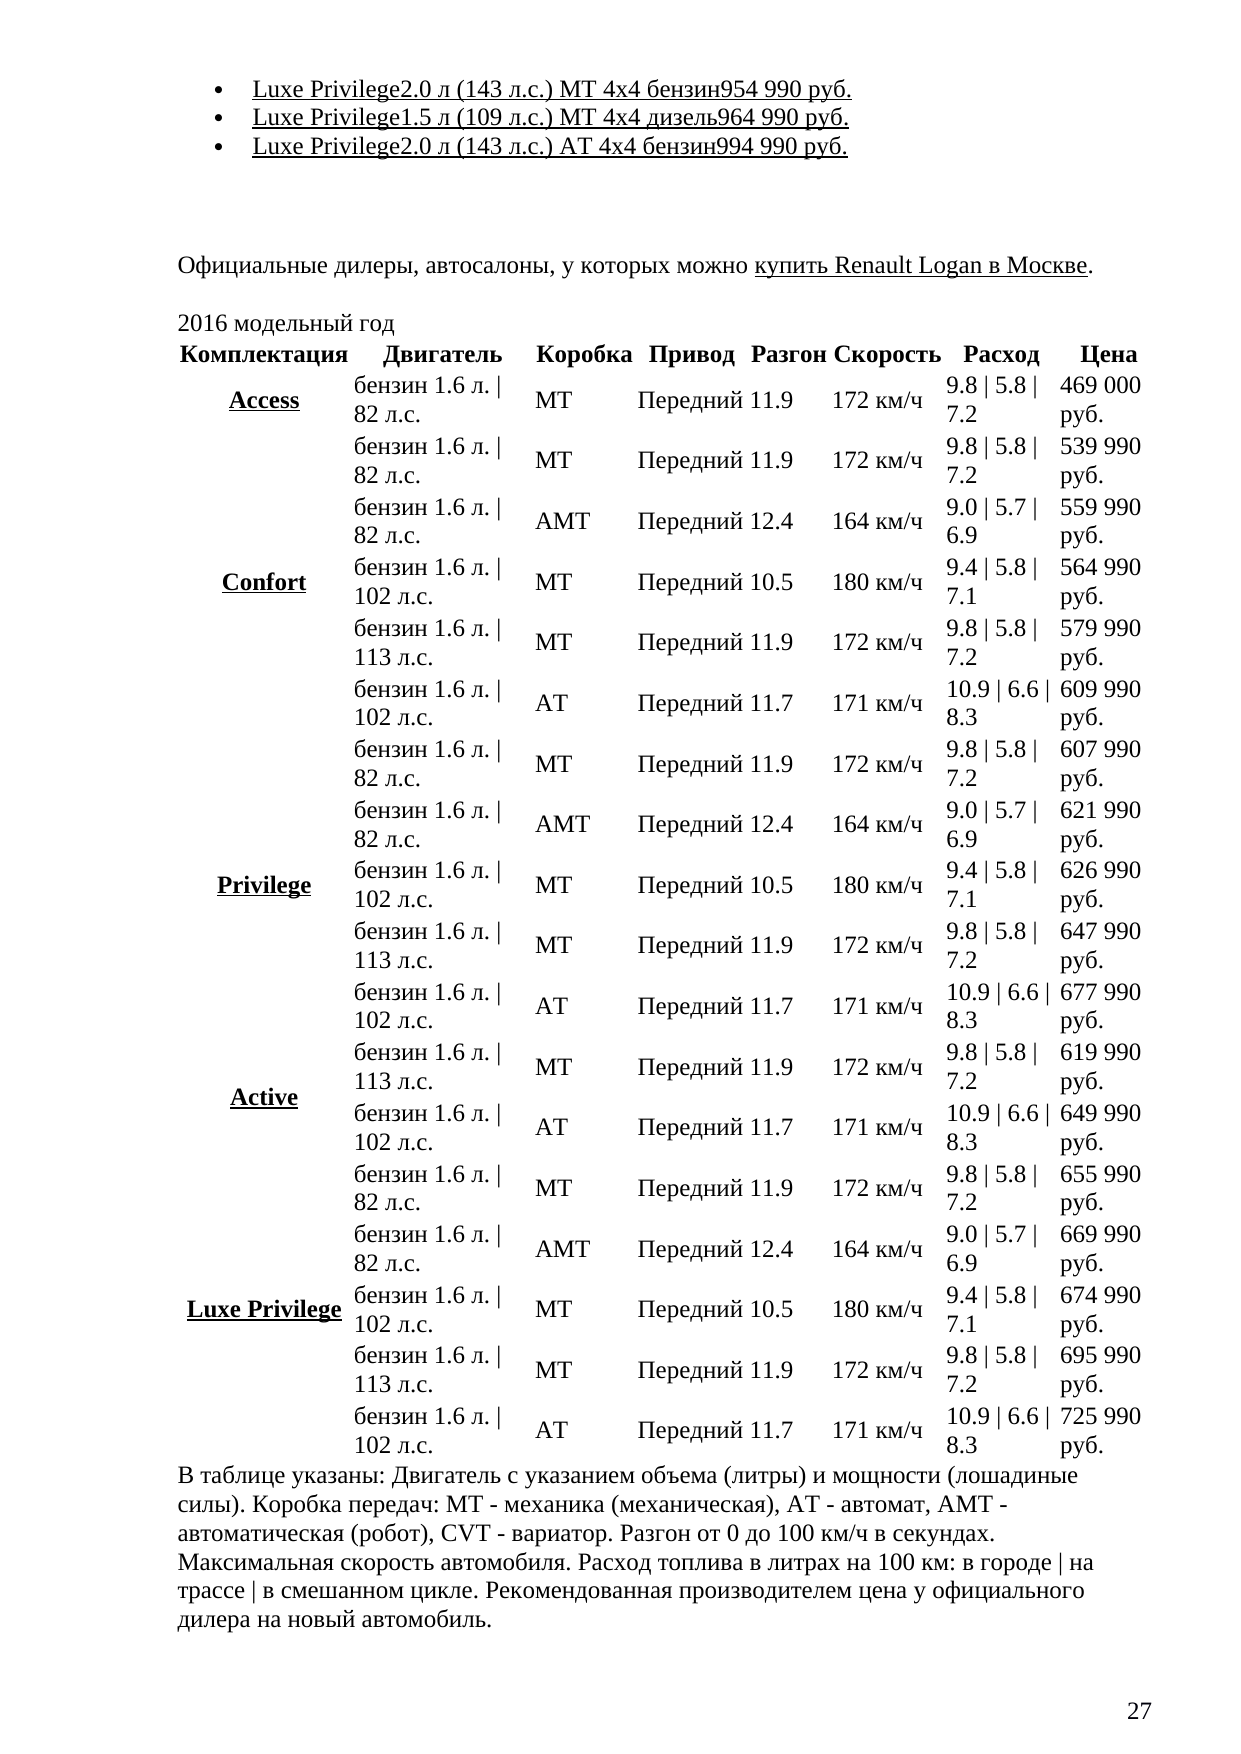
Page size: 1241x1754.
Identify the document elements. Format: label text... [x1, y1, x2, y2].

table_cell Access [176, 369, 352, 430]
table_cell 10.5 [748, 551, 830, 612]
table_cell бензин 1.6 л. | 82 л.с. [352, 733, 533, 793]
table_cell 11.7 [748, 975, 830, 1036]
table_cell бензин 1.6 л. | 113 л.с. [352, 612, 533, 672]
table_cell 180 км/ч [830, 551, 944, 612]
table_cell Передний [636, 915, 748, 975]
table_cell 10.9 | 6.6 | 8.3 [944, 1097, 1058, 1157]
table_cell MT [533, 1036, 636, 1097]
table_cell Передний [636, 733, 748, 793]
table_cell 10.9 | 6.6 | 8.3 [944, 975, 1058, 1036]
table_cell 674 990 руб. [1058, 1279, 1159, 1339]
text В таблице указаны: Двигатель с указанием объема (литры) и мощности (лошадиные силы). Коробка передач: MT - механика (механическая), AT - автомат, AMT - автоматическая (робот), CVT - вариатор. Разгон от 0 до 100 км/ч в секундах. Максимальная скорость автомобиля. Расход топлива в литрах на 100 км: в городе | на трассе | в смешанном цикле. Рекомендованная производителем цена у официального дилера на новый автомобиль. [177, 1460, 1152, 1633]
table_cell Confort [176, 430, 352, 733]
table_cell MT [533, 612, 636, 672]
list Luxe Privilege2.0 л (143 л.с.) MT 4x4 бензин954 990 руб. [215, 74, 1152, 102]
table_cell 9.8 | 5.8 | 7.2 [944, 430, 1058, 490]
table_cell 11.9 [748, 369, 830, 430]
table_cell 621 990 руб. [1058, 794, 1159, 854]
table_cell бензин 1.6 л. | 82 л.с. [352, 794, 533, 854]
table_cell AT [533, 672, 636, 733]
table_cell 669 990 руб. [1058, 1218, 1159, 1278]
table_cell 11.7 [748, 1400, 830, 1460]
table_cell Передний [636, 1097, 748, 1157]
table_cell AT [533, 975, 636, 1036]
table_cell 12.4 [748, 794, 830, 854]
table_cell AMT [533, 490, 636, 551]
table_cell 539 990 руб. [1058, 430, 1159, 490]
table_cell 564 990 руб. [1058, 551, 1159, 612]
table_cell 9.4 | 5.8 | 7.1 [944, 854, 1058, 915]
table_cell MT [533, 1339, 636, 1400]
table_cell 9.8 | 5.8 | 7.2 [944, 612, 1058, 672]
table_cell 172 км/ч [830, 1157, 944, 1218]
table_cell 11.7 [748, 1097, 830, 1157]
table_cell Передний [636, 1157, 748, 1218]
table_cell бензин 1.6 л. | 113 л.с. [352, 1339, 533, 1400]
table_cell 9.8 | 5.8 | 7.2 [944, 1339, 1058, 1400]
table_cell 180 км/ч [830, 854, 944, 915]
table_cell 172 км/ч [830, 612, 944, 672]
table_cell бензин 1.6 л. | 102 л.с. [352, 1400, 533, 1460]
table_cell 171 км/ч [830, 672, 944, 733]
table_cell MT [533, 551, 636, 612]
table_header Привод [636, 337, 748, 369]
table_cell Передний [636, 1339, 748, 1400]
table_cell 11.7 [748, 672, 830, 733]
table_cell 677 990 руб. [1058, 975, 1159, 1036]
text Официальные дилеры, автосалоны, у которых можно купить Renault Logan в Москве. [177, 251, 1152, 279]
table_cell 11.9 [748, 1157, 830, 1218]
table_cell бензин 1.6 л. | 102 л.с. [352, 672, 533, 733]
table_cell 172 км/ч [830, 430, 944, 490]
table_cell MT [533, 1279, 636, 1339]
table_cell Передний [636, 1036, 748, 1097]
table_cell 9.4 | 5.8 | 7.1 [944, 1279, 1058, 1339]
table_cell 10.9 | 6.6 | 8.3 [944, 1400, 1058, 1460]
table_cell 9.8 | 5.8 | 7.2 [944, 369, 1058, 430]
table_cell 172 км/ч [830, 1339, 944, 1400]
table_cell 626 990 руб. [1058, 854, 1159, 915]
table_cell Передний [636, 672, 748, 733]
table_cell 9.4 | 5.8 | 7.1 [944, 551, 1058, 612]
table_cell бензин 1.6 л. | 82 л.с. [352, 1218, 533, 1278]
table_cell 164 км/ч [830, 490, 944, 551]
table_cell бензин 1.6 л. | 102 л.с. [352, 551, 533, 612]
table_cell Передний [636, 430, 748, 490]
table_cell 172 км/ч [830, 915, 944, 975]
table_cell MT [533, 430, 636, 490]
table_header Расход [944, 337, 1058, 369]
table_cell 171 км/ч [830, 975, 944, 1036]
table_cell 11.9 [748, 612, 830, 672]
table_cell 649 990 руб. [1058, 1097, 1159, 1157]
table_cell 9.8 | 5.8 | 7.2 [944, 1157, 1058, 1218]
table_cell бензин 1.6 л. | 82 л.с. [352, 1157, 533, 1218]
table_cell 469 000 руб. [1058, 369, 1159, 430]
table_cell 9.8 | 5.8 | 7.2 [944, 915, 1058, 975]
table_cell 11.9 [748, 1339, 830, 1400]
table_cell Передний [636, 1400, 748, 1460]
table_cell 11.9 [748, 915, 830, 975]
table_cell 609 990 руб. [1058, 672, 1159, 733]
list Luxe Privilege1.5 л (109 л.с.) MT 4x4 дизель964 990 руб. [215, 102, 1152, 131]
table_header Разгон [748, 337, 830, 369]
table_cell MT [533, 854, 636, 915]
table_cell 12.4 [748, 490, 830, 551]
table_cell 172 км/ч [830, 369, 944, 430]
table_cell AT [533, 1400, 636, 1460]
table_cell AMT [533, 1218, 636, 1278]
table_cell 11.9 [748, 430, 830, 490]
table_cell MT [533, 1157, 636, 1218]
table_header Комплектация [176, 337, 352, 369]
table_cell бензин 1.6 л. | 82 л.с. [352, 430, 533, 490]
table_cell 619 990 руб. [1058, 1036, 1159, 1097]
table_cell бензин 1.6 л. | 102 л.с. [352, 1097, 533, 1157]
table_cell 9.8 | 5.8 | 7.2 [944, 1036, 1058, 1097]
table_cell AMT [533, 794, 636, 854]
table_cell бензин 1.6 л. | 102 л.с. [352, 1279, 533, 1339]
table_cell 695 990 руб. [1058, 1339, 1159, 1400]
table_cell 172 км/ч [830, 733, 944, 793]
table_cell 164 км/ч [830, 1218, 944, 1278]
table_cell AT [533, 1097, 636, 1157]
table_cell 172 км/ч [830, 1036, 944, 1097]
table_cell 10.9 | 6.6 | 8.3 [944, 672, 1058, 733]
table_cell 171 км/ч [830, 1097, 944, 1157]
table_cell Передний [636, 490, 748, 551]
table_cell Active [176, 1036, 352, 1157]
table_cell 9.8 | 5.8 | 7.2 [944, 733, 1058, 793]
table_cell 164 км/ч [830, 794, 944, 854]
table_cell Передний [636, 612, 748, 672]
table_cell 171 км/ч [830, 1400, 944, 1460]
table_cell Передний [636, 369, 748, 430]
table_cell 647 990 руб. [1058, 915, 1159, 975]
table_cell Передний [636, 1218, 748, 1278]
table_cell 11.9 [748, 733, 830, 793]
table_cell Передний [636, 854, 748, 915]
table_cell 10.5 [748, 1279, 830, 1339]
table_cell MT [533, 369, 636, 430]
table_cell 579 990 руб. [1058, 612, 1159, 672]
table_cell 607 990 руб. [1058, 733, 1159, 793]
text 2016 модельный год [177, 308, 1152, 337]
table_cell Передний [636, 794, 748, 854]
table_cell бензин 1.6 л. | 102 л.с. [352, 854, 533, 915]
table_cell 10.5 [748, 854, 830, 915]
table_header Коробка [533, 337, 636, 369]
table_cell MT [533, 733, 636, 793]
table_header Скорость [830, 337, 944, 369]
table_cell Передний [636, 975, 748, 1036]
table_cell 11.9 [748, 1036, 830, 1097]
table_cell Передний [636, 551, 748, 612]
table_cell бензин 1.6 л. | 113 л.с. [352, 1036, 533, 1097]
table_header Двигатель [352, 337, 533, 369]
table_cell 9.0 | 5.7 | 6.9 [944, 1218, 1058, 1278]
table_cell 180 км/ч [830, 1279, 944, 1339]
list Luxe Privilege2.0 л (143 л.с.) AT 4x4 бензин994 990 руб. [215, 131, 1152, 160]
table_header Цена [1058, 337, 1159, 369]
table_cell 655 990 руб. [1058, 1157, 1159, 1218]
table_cell 12.4 [748, 1218, 830, 1278]
table_cell 9.0 | 5.7 | 6.9 [944, 490, 1058, 551]
table_cell бензин 1.6 л. | 102 л.с. [352, 975, 533, 1036]
table_cell 559 990 руб. [1058, 490, 1159, 551]
table_cell 9.0 | 5.7 | 6.9 [944, 794, 1058, 854]
table_cell бензин 1.6 л. | 82 л.с. [352, 369, 533, 430]
table_cell Передний [636, 1279, 748, 1339]
table_cell Privilege [176, 733, 352, 1036]
table_cell бензин 1.6 л. | 113 л.с. [352, 915, 533, 975]
table_cell 725 990 руб. [1058, 1400, 1159, 1460]
table_cell MT [533, 915, 636, 975]
table_cell Luxe Privilege [176, 1157, 352, 1460]
table_cell бензин 1.6 л. | 82 л.с. [352, 490, 533, 551]
